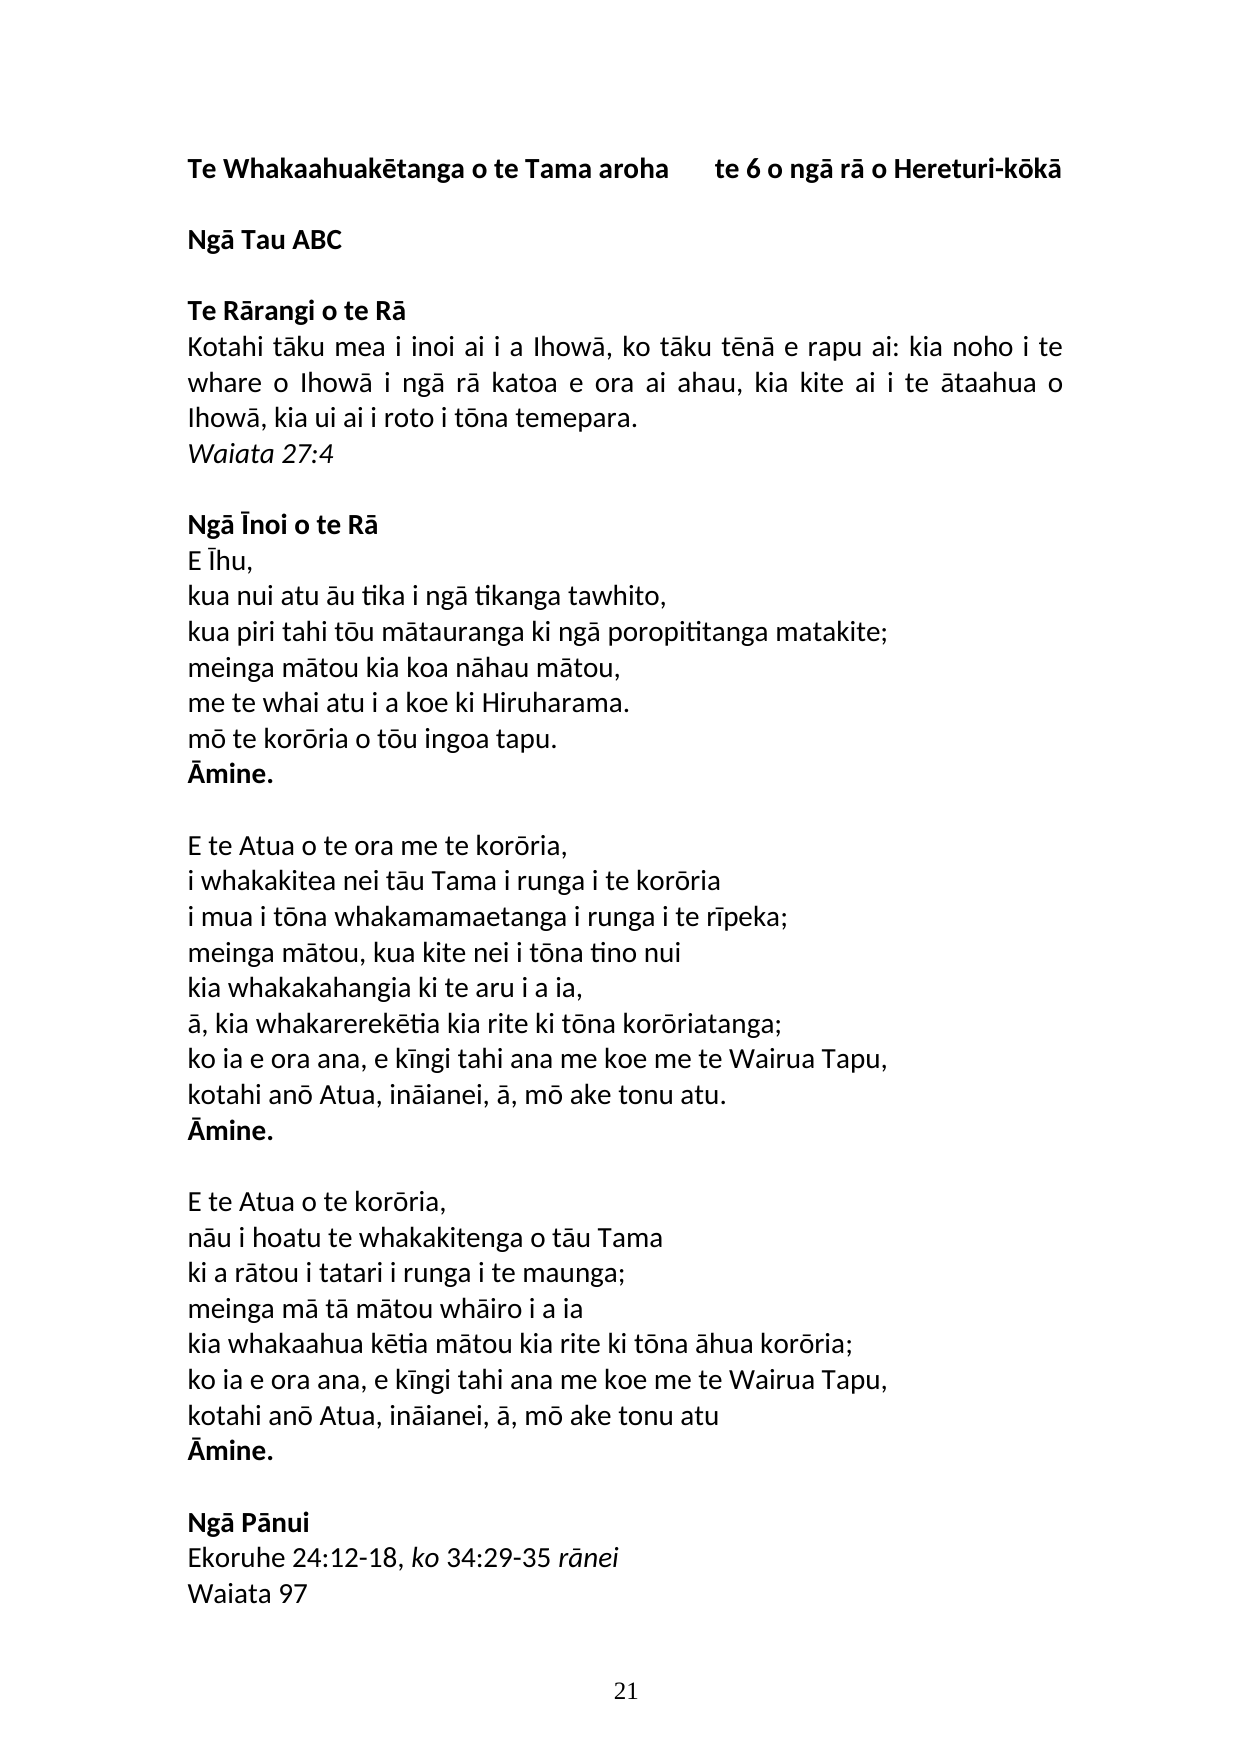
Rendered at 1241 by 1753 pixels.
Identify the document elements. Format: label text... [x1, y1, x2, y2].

text i whakakitea nei tāu Tama i runga i te korōria [187, 862, 1065, 898]
text E te Atua o te korōria, [187, 1183, 1065, 1219]
text nāu i hoatu te whakakitenga o tāu Tama [187, 1219, 1065, 1254]
text Kotahi tāku mea i inoi ai i a Ihowā, ko tāku tēnā e rapu ai: kia noho i te whare o Ihowā i ngā rā katoa e ora ai ahau, kia kite ai i te ātaahua o Ihowā, kia ui ai i roto i tōna temepara. [187, 328, 1065, 435]
text kia whakakahangia ki te aru i a ia, [187, 969, 1065, 1005]
text E te Atua o te ora me te korōria, [187, 827, 1065, 862]
text ko ia e ora ana, e kīngi tahi ana me koe me te Wairua Tapu, [187, 1041, 1065, 1076]
text Te Whakaahuakētanga o te Tama aroha te 6 o ngā rā o Hereturi-kōkā [187, 150, 1065, 186]
text ki a rātou i tatari i runga i te maunga; [187, 1254, 1065, 1290]
text kua piri tahi tōu mātauranga ki ngā poropititanga matakite; [187, 613, 1065, 649]
text kia whakaahua kētia mātou kia rite ki tōna āhua korōria; [187, 1326, 1065, 1361]
text Ngā Pānui [187, 1504, 1065, 1539]
text ko ia e ora ana, e kīngi tahi ana me koe me te Wairua Tapu, [187, 1361, 1065, 1397]
text Ekoruhe 24:12-18, ko 34:29-35 rānei [187, 1539, 1065, 1575]
text Te Rārangi o te Rā [187, 292, 1065, 328]
text Āmine. [187, 1432, 1065, 1468]
text kua nui atu āu tika i ngā tikanga tawhito, [187, 577, 1065, 613]
text Āmine. [187, 756, 1065, 791]
text kotahi anō Atua, ināianei, ā, mō ake tonu atu. [187, 1076, 1065, 1112]
text Ngā Tau ABC [187, 221, 1065, 257]
text E Īhu, [187, 542, 1065, 577]
text meinga mātou kia koa nāhau mātou, [187, 649, 1065, 684]
text meinga mātou, kua kite nei i tōna tino nui [187, 934, 1065, 969]
text meinga mā tā mātou whāiro i a ia [187, 1290, 1065, 1326]
text Āmine. [187, 1112, 1065, 1147]
text Waiata 97 [187, 1575, 1065, 1611]
text mō te korōria o tōu ingoa tapu. [187, 720, 1065, 756]
text me te whai atu i a koe ki Hiruharama. [187, 684, 1065, 720]
text Waiata 27:4 [187, 435, 1065, 471]
text kotahi anō Atua, ināianei, ā, mō ake tonu atu [187, 1397, 1065, 1432]
text i mua i tōna whakamamaetanga i runga i te rīpeka; [187, 898, 1065, 934]
text Ngā Īnoi o te Rā [187, 506, 1065, 542]
text ā, kia whakarerekētia kia rite ki tōna korōriatanga; [187, 1005, 1065, 1041]
